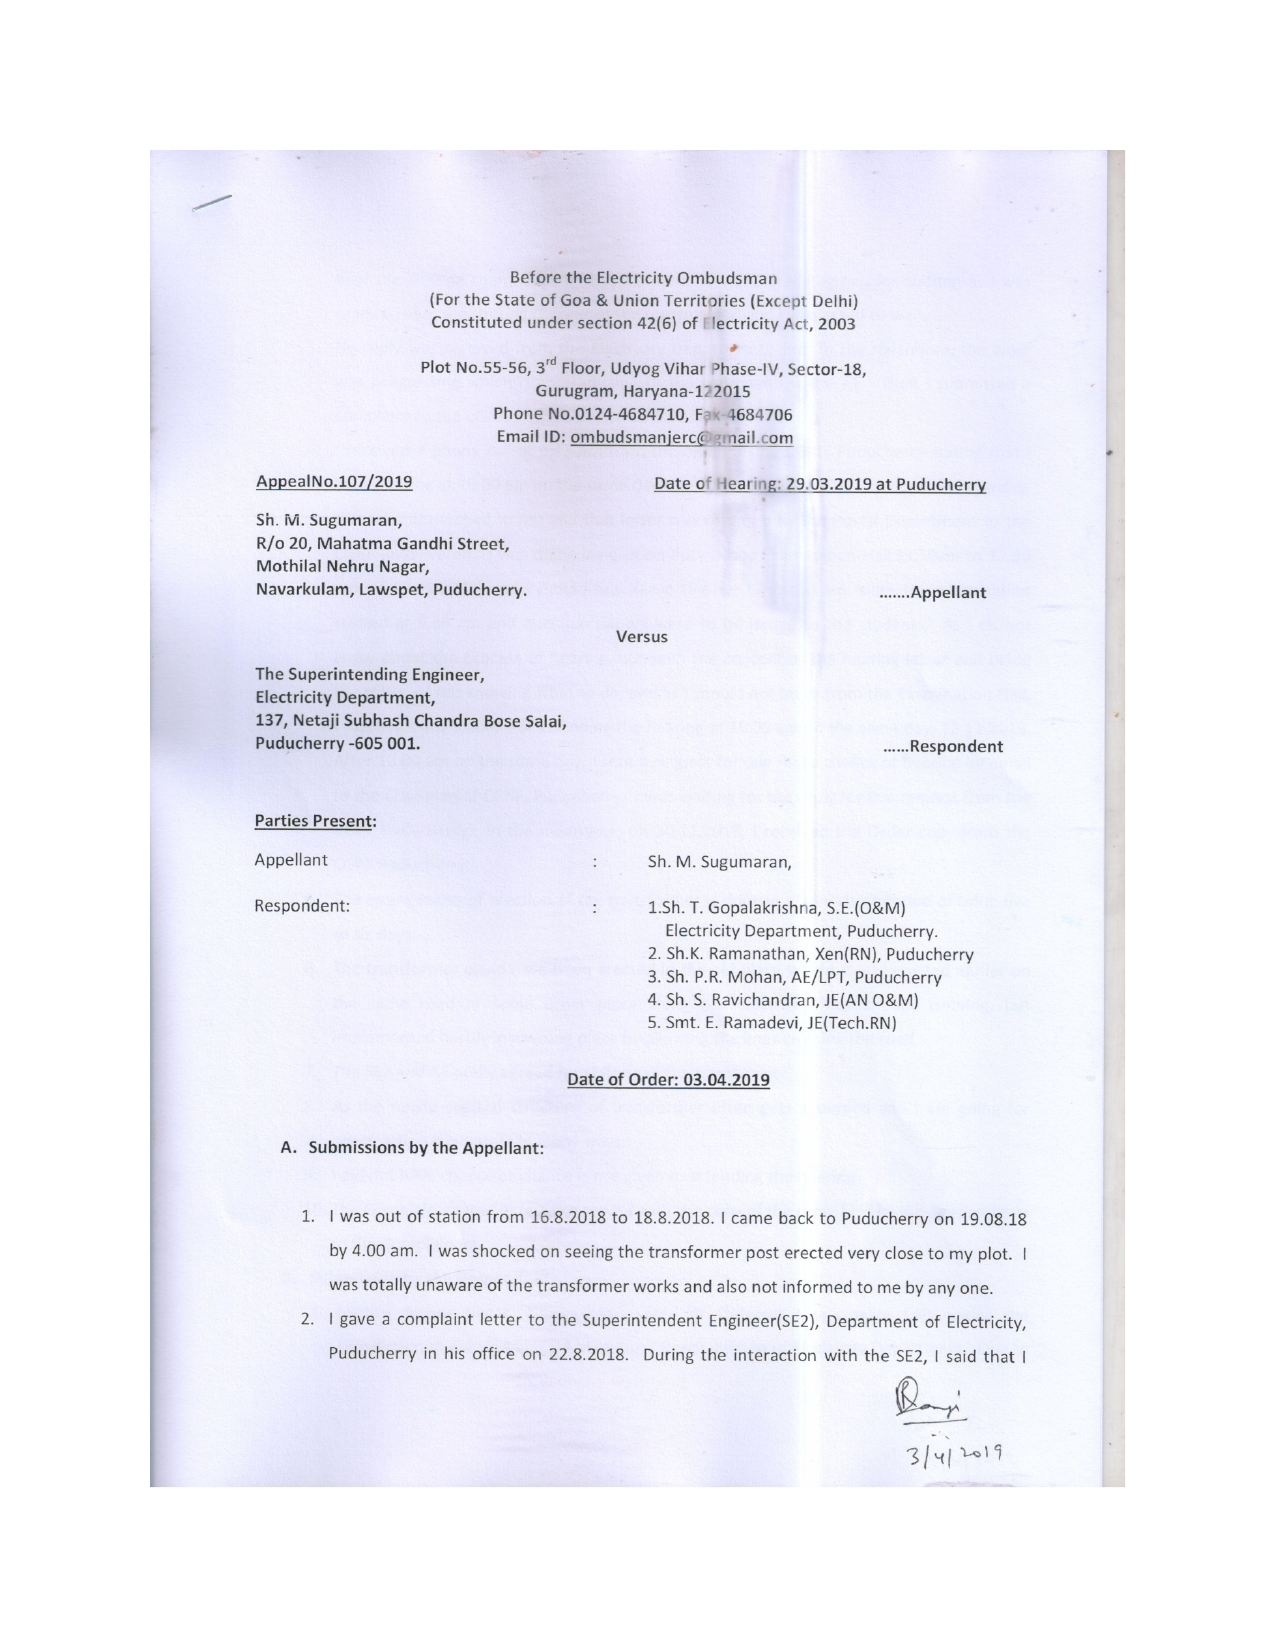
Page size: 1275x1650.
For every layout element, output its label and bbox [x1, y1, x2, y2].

picture [150, 150, 1125, 1501]
